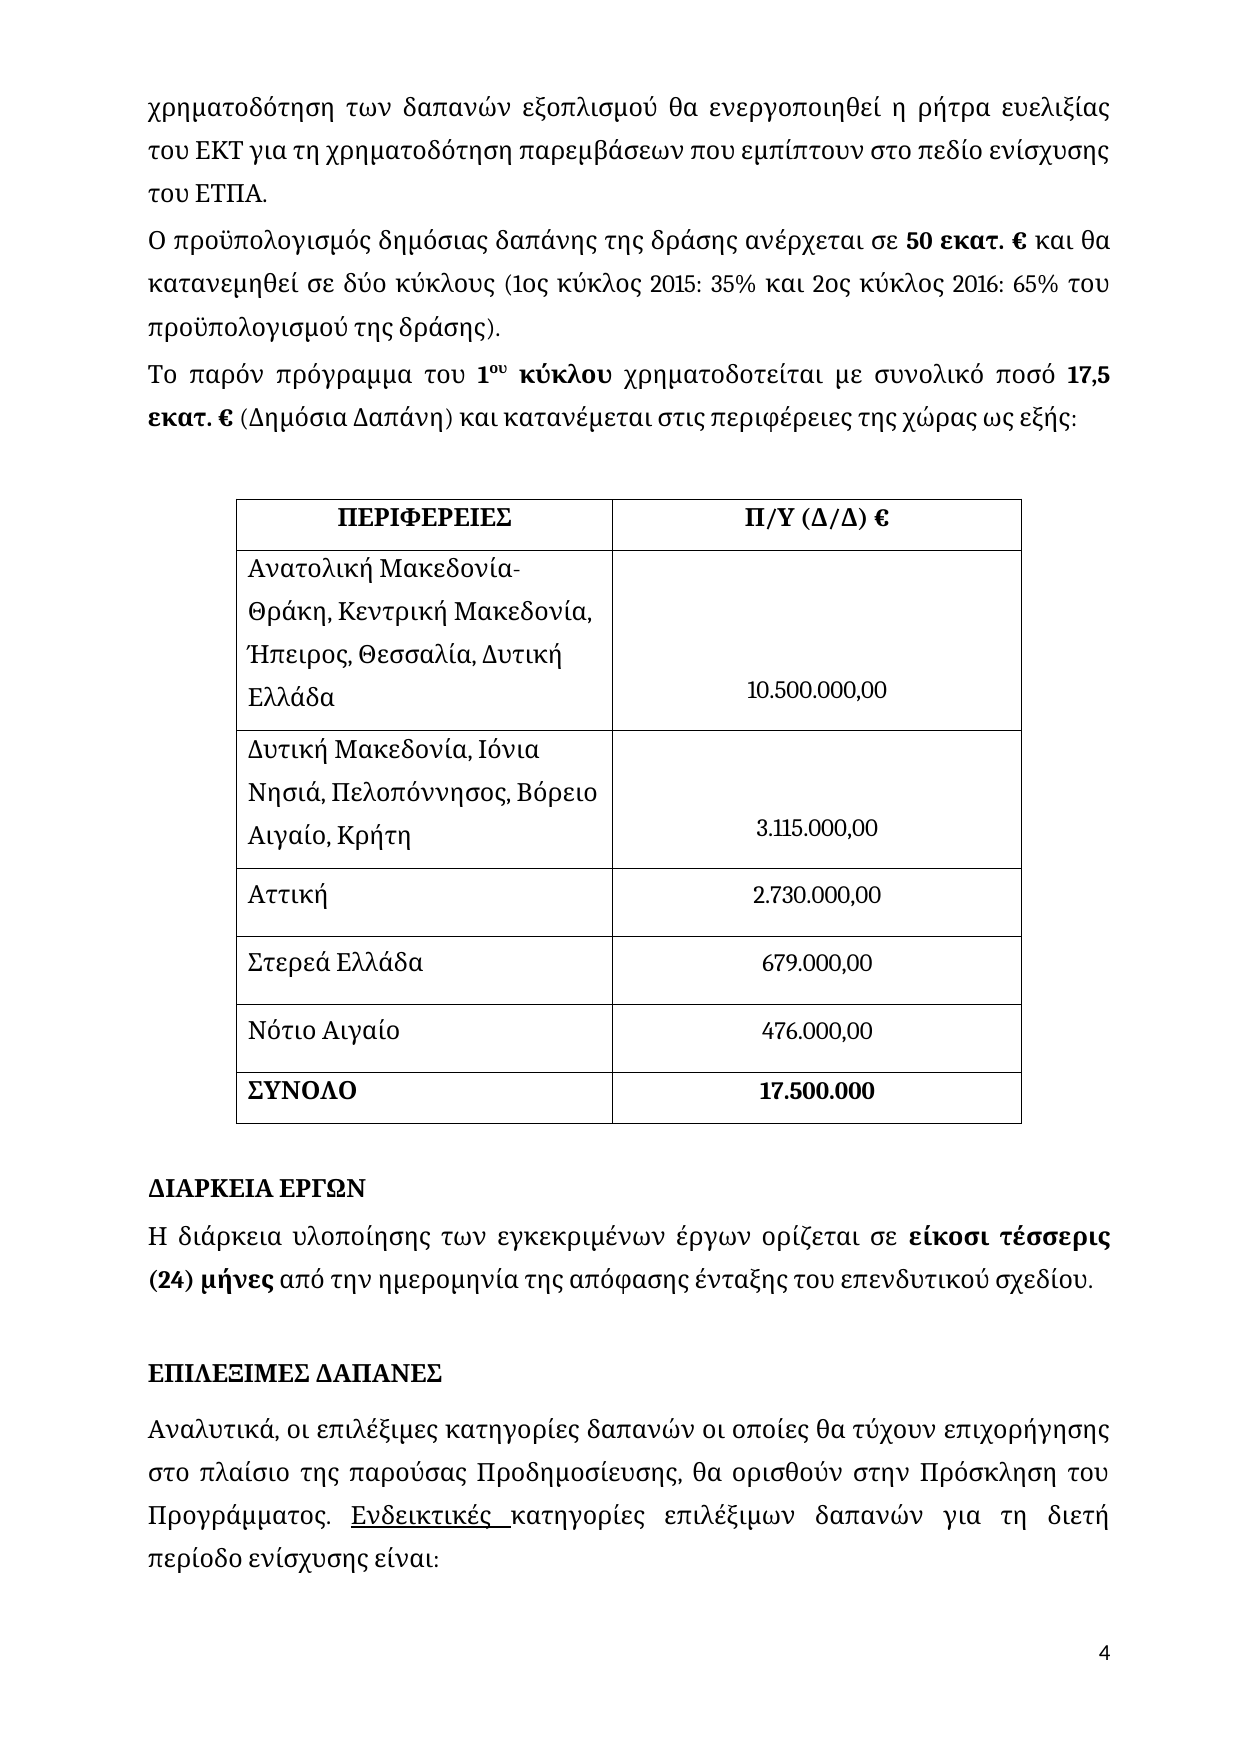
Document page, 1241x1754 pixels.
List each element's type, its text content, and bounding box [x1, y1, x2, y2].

text Το παρόν πρόγραμμα του 1ου κύκλου χρηματοδοτείται με συνολικό ποσό 17,5 εκατ. € (Δημόσια Δαπάνη) και κατανέμεται στις περιφέρειες της χώρας ως εξής: [148, 361, 1110, 433]
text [148, 94, 1110, 209]
table_cell 476.000,00 [613, 1005, 1021, 1072]
table_cell Ανατολική Μακεδονία- Θράκη, Κεντρική Μακεδονία, Ήπειρος, Θεσσαλία, Δυτική Ελλάδα [237, 551, 612, 730]
table_header ΠΕΡΙΦΕΡΕΙΕΣ [237, 500, 612, 550]
table_cell 3.115.000,00 [613, 731, 1021, 868]
table_cell 679.000,00 [613, 937, 1021, 1004]
table_cell Στερεά Ελλάδα [237, 937, 612, 1004]
table_header Π/Υ (Δ/Δ) € [613, 500, 1021, 550]
table_cell Αττική [237, 869, 612, 936]
text ΕΠΙΛΕΞΙΜΕΣ ΔΑΠΑΝΕΣ [148, 1360, 1110, 1389]
table_cell 2.730.000,00 [613, 869, 1021, 936]
table_cell Δυτική Μακεδονία, Ιόνια Νησιά, Πελοπόννησος, Βόρειο Αιγαίο, Κρήτη [237, 731, 612, 868]
table_cell 17.500.000 [613, 1073, 1021, 1123]
table_cell Νότιο Αιγαίο [237, 1005, 612, 1072]
text Ο προϋπολογισμός δημόσιας δαπάνης της δράσης ανέρχεται σε 50 εκατ. € και θα κατανεμηθεί σε δύο κύκλους (1ος κύκλος 2015: 35% και 2ος κύκλος 2016: 65% του προϋπολογισμού της δράσης). [148, 227, 1110, 342]
text Αναλυτικά, οι επιλέξιμες κατηγορίες δαπανών οι οποίες θα τύχουν επιχορήγησης στο πλαίσιο της παρούσας Προδημοσίευσης, θα ορισθούν στην Πρόσκληση του Προγράμματος. Ενδεικτικές κατηγορίες επιλέξιμων δαπανών για τη διετή περίοδο ενίσχυσης είναι: [148, 1416, 1110, 1574]
table_cell ΣΥΝΟΛΟ [237, 1073, 612, 1123]
text ΔΙΑΡΚΕΙΑ ΕΡΓΩΝ [148, 1175, 1110, 1204]
table_cell 10.500.000,00 [613, 551, 1021, 730]
text Η διάρκεια υλοποίησης των εγκεκριμένων έργων ορίζεται σε είκοσι τέσσερις (24) μήνες από την ημερομηνία της απόφασης ένταξης του επενδυτικού σχεδίου. [148, 1223, 1110, 1294]
